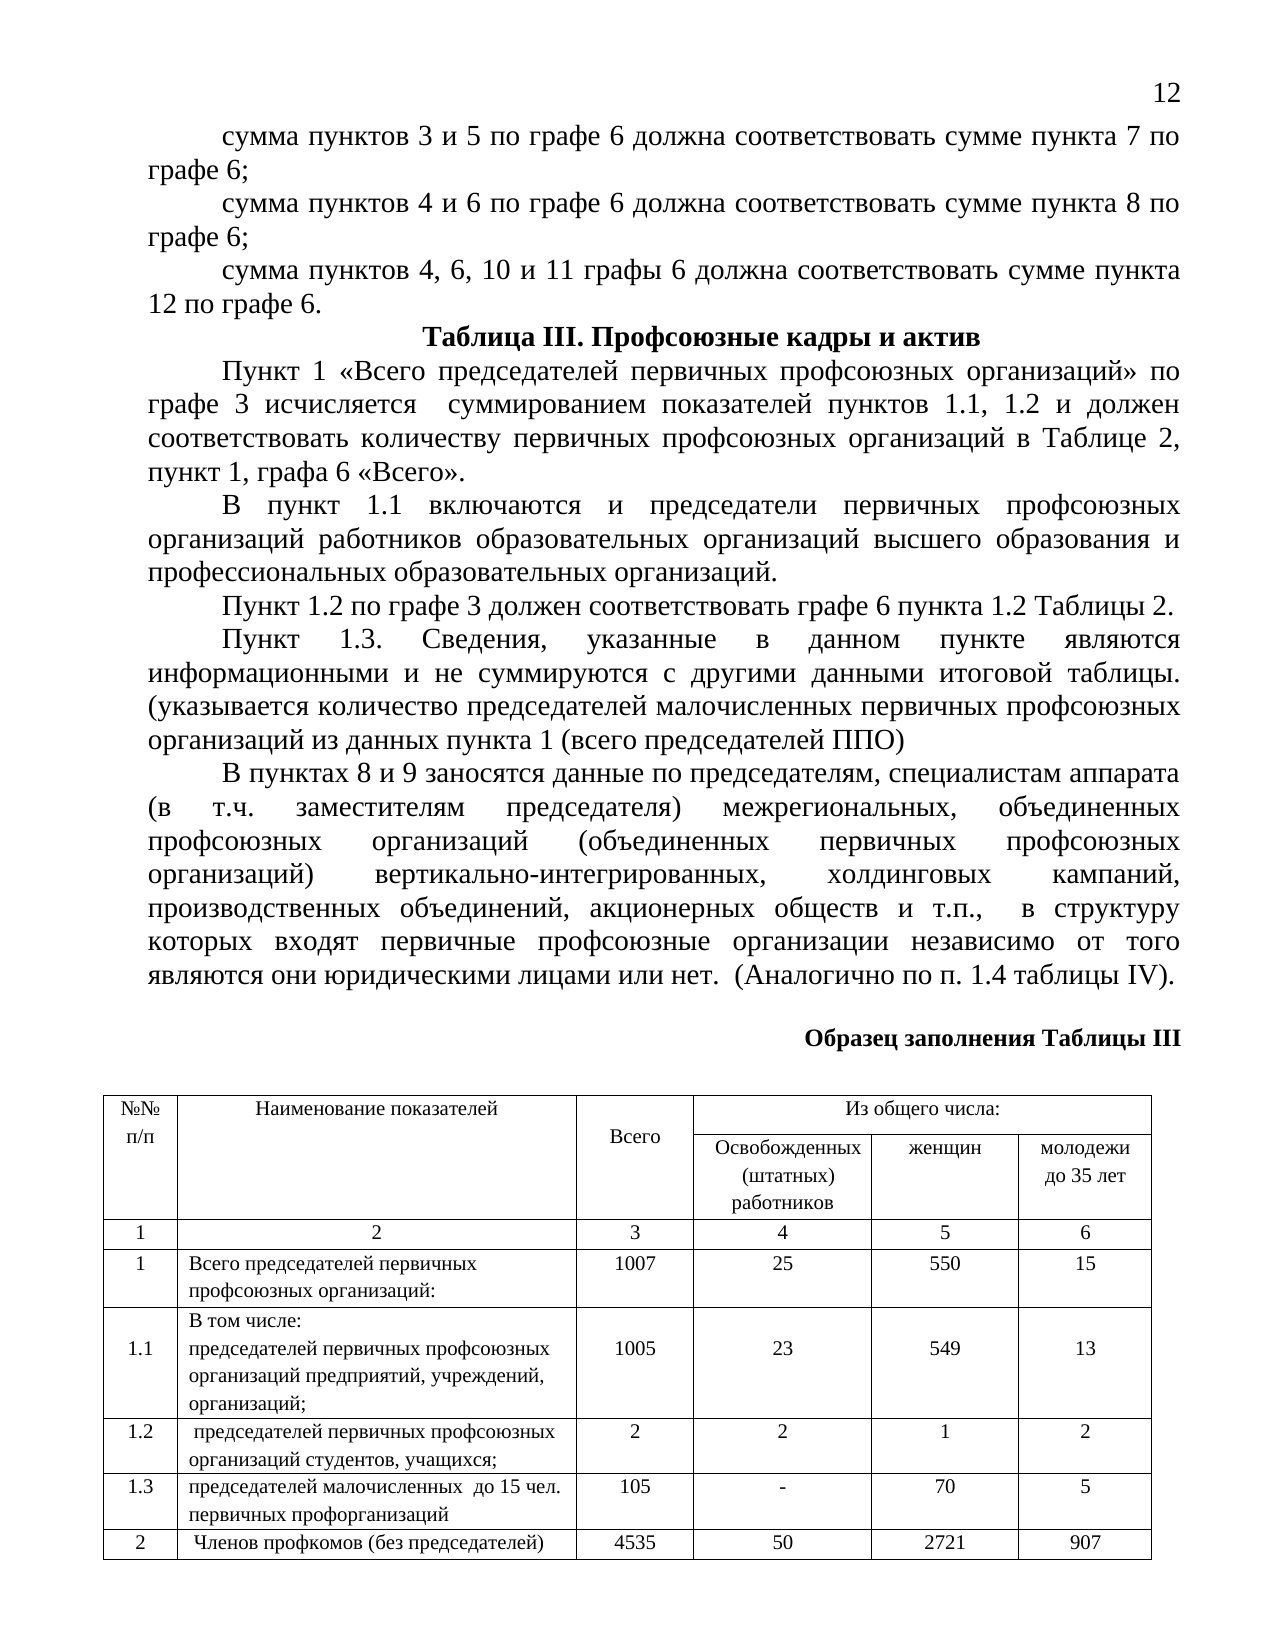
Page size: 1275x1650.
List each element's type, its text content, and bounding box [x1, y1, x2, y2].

table_cell 1 [872, 1419, 1018, 1473]
text сумма пунктов 4, 6, 10 и 11 графы 6 должна соответствовать сумме пункта 12 по графе 6. [148, 252, 1181, 319]
table_header №№ п/п [104, 1096, 177, 1219]
table_cell женщин [872, 1135, 1018, 1219]
table_cell 23 [694, 1308, 871, 1418]
table_cell Членов профкомов (без председателей) [178, 1530, 576, 1559]
table_cell 2 [694, 1419, 871, 1473]
table_cell 105 [577, 1474, 693, 1529]
table_cell - [694, 1474, 871, 1529]
text сумма пунктов 3 и 5 по графе 6 должна соответствовать сумме пункта 7 по графе 6; [148, 118, 1181, 185]
text сумма пунктов 4 и 6 по графе 6 должна соответствовать сумме пункта 8 по графе 6; [148, 185, 1181, 252]
table_cell председателей малочисленных до 15 чел. первичных профорганизаций [178, 1474, 576, 1529]
text Пункт 1 «Всего председателей первичных профсоюзных организаций» по графе 3 исчисляется суммированием показателей пунктов 1.1, 1.2 и должен соответствовать количеству первичных профсоюзных организаций в Таблице 2, пункт 1, графа 6 «Всего». [148, 353, 1181, 487]
table_cell 1 [104, 1250, 177, 1307]
table_header Из общего числа: [694, 1096, 1151, 1134]
table_cell 1 [104, 1220, 177, 1249]
table_cell молодежи до 35 лет [1019, 1135, 1151, 1219]
table_cell председателей первичных профсоюзных организаций студентов, учащихся; [178, 1419, 576, 1473]
text Пункт 1.3. Сведения, указанные в данном пункте являются информационными и не суммируются с другими данными итоговой таблицы. (указывается количество председателей малочисленных первичных профсоюзных организаций из данных пункта 1 (всего председателей ППО) [148, 621, 1181, 756]
text Образец заполнения Таблицы III [148, 1023, 1181, 1052]
table_cell 6 [1019, 1220, 1151, 1249]
table_cell 3 [577, 1220, 693, 1249]
table_cell 13 [1019, 1308, 1151, 1418]
text Пункт 1.2 по графе 3 должен соответствовать графе 6 пункта 1.2 Таблицы 2. [148, 588, 1181, 621]
table_cell 550 [872, 1250, 1018, 1307]
table_cell Всего председателей первичных профсоюзных организаций: [178, 1250, 576, 1307]
table_header Наименование показателей [178, 1096, 576, 1219]
table_cell 907 [1019, 1530, 1151, 1559]
table_cell 1005 [577, 1308, 693, 1418]
text В пунктах 8 и 9 заносятся данные по председателям, специалистам аппарата (в т.ч. заместителям председателя) межрегиональных, объединенных профсоюзных организаций (объединенных первичных профсоюзных организаций) вертикально-интегрированных, холдинговых кампаний, производственных объединений, акционерных обществ и т.п., в структуру которых входят первичные профсоюзные организации независимо от того являются они юридическими лицами или нет. (Аналогично по п. 1.4 таблицы IV). [148, 756, 1181, 990]
table_cell 15 [1019, 1250, 1151, 1307]
table_cell 549 [872, 1308, 1018, 1418]
table_cell 2 [577, 1419, 693, 1473]
table_cell 1.3 [104, 1474, 177, 1529]
table_cell 1.1 [104, 1308, 177, 1418]
table_cell 5 [872, 1220, 1018, 1249]
table_cell 5 [1019, 1474, 1151, 1529]
table_cell 2 [1019, 1419, 1151, 1473]
table_cell В том числе: председателей первичных профсоюзных организаций предприятий, учреждений, организаций; [178, 1308, 576, 1418]
table_cell 25 [694, 1250, 871, 1307]
table_cell 2 [178, 1220, 576, 1249]
table_cell 1007 [577, 1250, 693, 1307]
table_cell Освобожденных (штатных) работников [694, 1135, 871, 1219]
table_cell 1.2 [104, 1419, 177, 1473]
table_cell 4535 [577, 1530, 693, 1559]
table_cell 2721 [872, 1530, 1018, 1559]
text В пункт 1.1 включаются и председатели первичных профсоюзных организаций работников образовательных организаций высшего образования и профессиональных образовательных организаций. [148, 487, 1181, 588]
text Таблица III. Профсоюзные кадры и актив [148, 319, 1181, 353]
table_header Всего [577, 1096, 693, 1219]
table_cell 70 [872, 1474, 1018, 1529]
table_cell 50 [694, 1530, 871, 1559]
table_cell 2 [104, 1530, 177, 1559]
table_cell 4 [694, 1220, 871, 1249]
